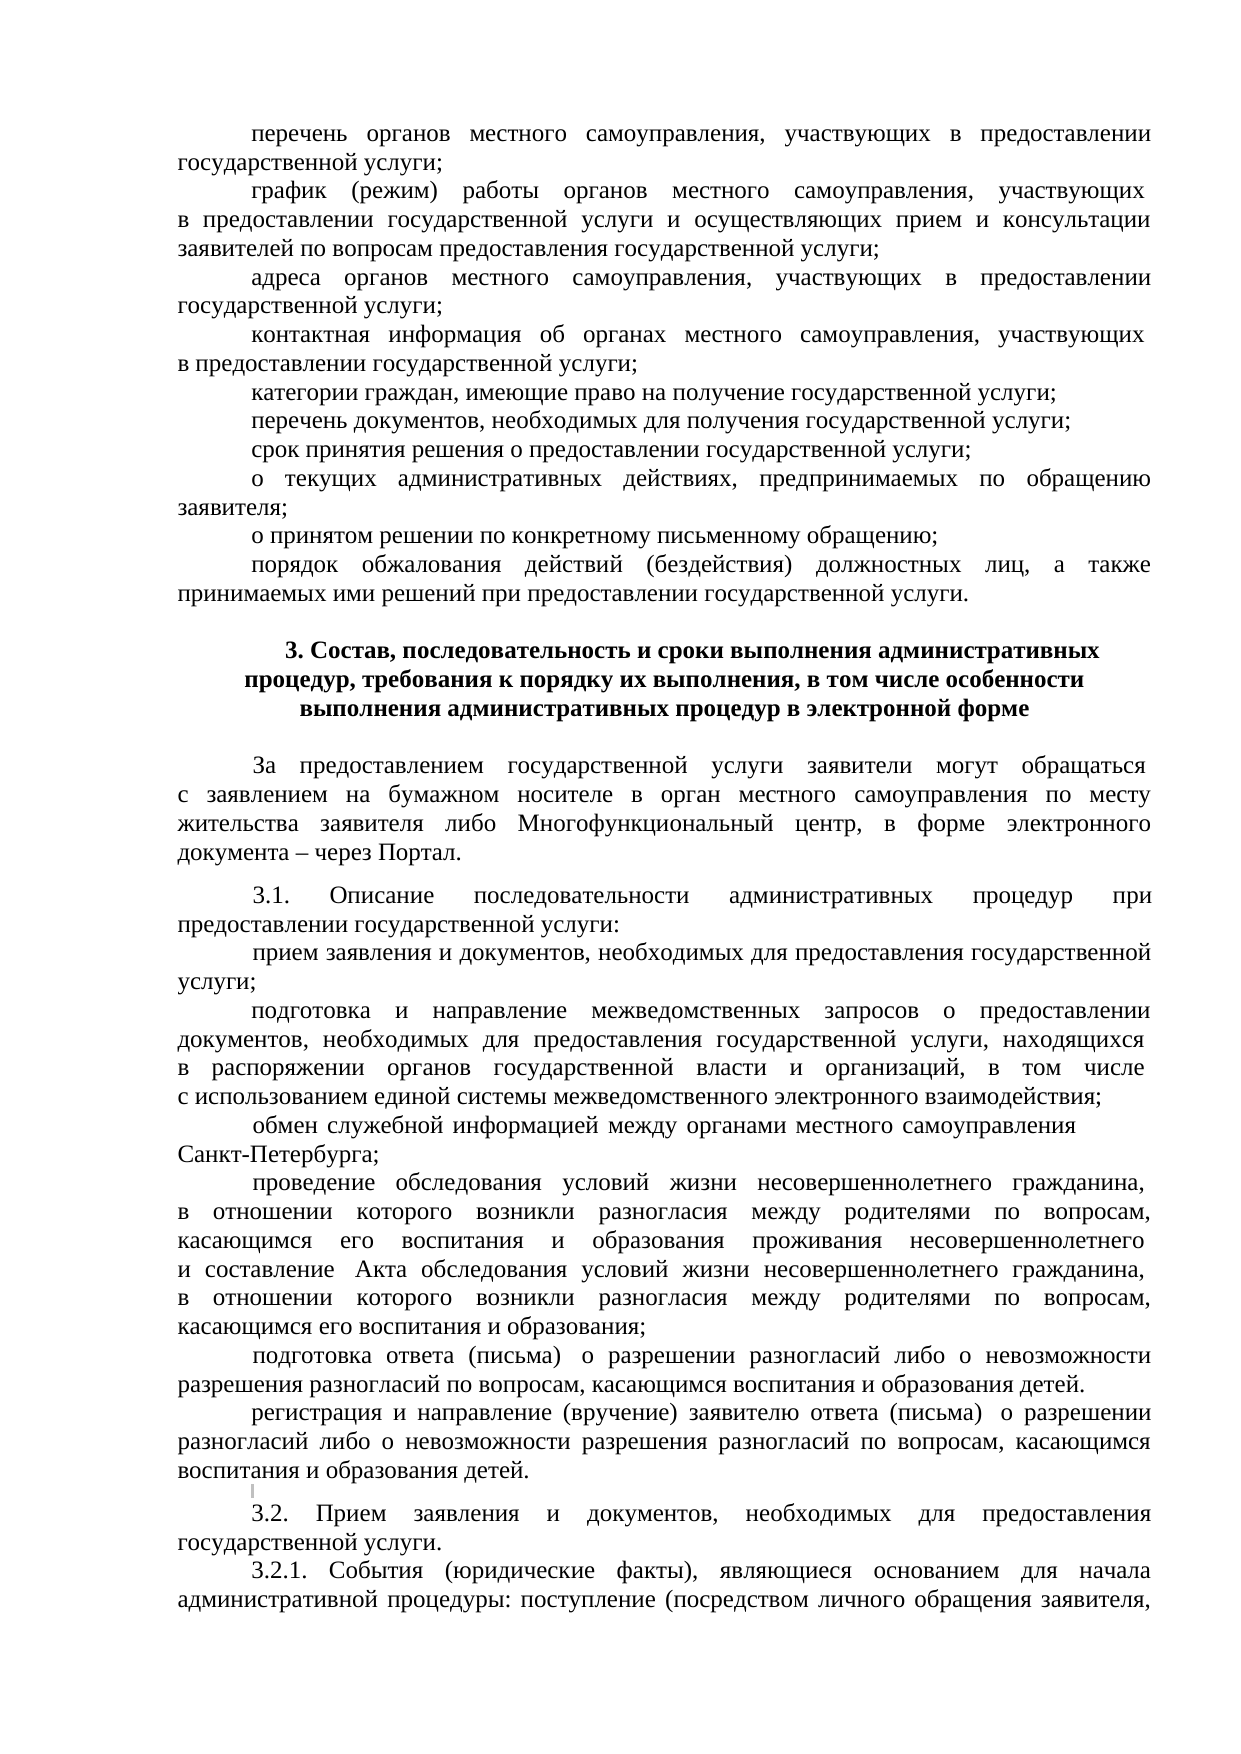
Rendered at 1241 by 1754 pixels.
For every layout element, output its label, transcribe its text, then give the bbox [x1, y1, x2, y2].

text обмен служебной информацией между органами местного самоуправления Санкт-Петербурга; [177, 1110, 1152, 1167]
text перечень органов местного самоуправления, участвующих в предоставлении государственной услуги; [177, 118, 1152, 176]
text перечень документов, необходимых для получения государственной услуги; [177, 406, 1152, 434]
text порядок обжалования действий (бездействия) должностных лиц, а также принимаемых ими решений при предоставлении государственной услуги. [177, 549, 1152, 607]
text о принятом решении по конкретному письменному обращению; [177, 521, 1152, 549]
text о текущих административных действиях, предпринимаемых по обращению заявителя; [177, 463, 1152, 521]
text подготовка и направление межведомственных запросов о предоставлении документов, необходимых для предоставления государственной услуги, находящихся в распоряжении органов государственной власти и организаций, в том числе с использованием единой системы межведомственного электронного взаимодействия; [177, 995, 1152, 1110]
text 3.2. Прием заявления и документов, необходимых для предоставления государственной услуги. [177, 1498, 1152, 1556]
text срок принятия решения о предоставлении государственной услуги; [177, 434, 1152, 463]
text 3. Состав, последовательность и сроки выполнения административных процедур, требования к порядку их выполнения, в том числе особенности выполнения административных процедур в электронной форме [177, 636, 1152, 722]
text график (режим) работы органов местного самоуправления, участвующих в предоставлении государственной услуги и осуществляющих прием и консультации заявителей по вопросам предоставления государственной услуги; [177, 176, 1152, 262]
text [177, 1556, 1152, 1613]
text адреса органов местного самоуправления, участвующих в предоставлении государственной услуги; [177, 262, 1152, 319]
text категории граждан, имеющие право на получение государственной услуги; [177, 377, 1152, 406]
text 3.1. Описание последовательности административных процедур при предоставлении государственной услуги: [177, 880, 1152, 937]
text регистрация и направление (вручение) заявителю ответа (письма) о разрешении разногласий либо о невозможности разрешения разногласий по вопросам, касающимся воспитания и образования детей. [177, 1397, 1152, 1484]
text прием заявления и документов, необходимых для предоставления государственной услуги; [177, 937, 1152, 995]
text подготовка ответа (письма) о разрешении разногласий либо о невозможности разрешения разногласий по вопросам, касающимся воспитания и образования детей. [177, 1340, 1152, 1397]
text проведение обследования условий жизни несовершеннолетнего гражданина, в отношении которого возникли разногласия между родителями по вопросам, касающимся его воспитания и образования проживания несовершеннолетнего и составление Акта обследования условий жизни несовершеннолетнего гражданина, в отношении которого возникли разногласия между родителями по вопросам, касающимся его воспитания и образования; [177, 1167, 1152, 1340]
text контактная информация об органах местного самоуправления, участвующих в предоставлении государственной услуги; [177, 319, 1152, 377]
text За предоставлением государственной услуги заявители могут обращаться с заявлением на бумажном носителе в орган местного самоуправления по месту жительства заявителя либо Многофункциональный центр, в форме электронного документа – через Портал. [177, 751, 1152, 866]
